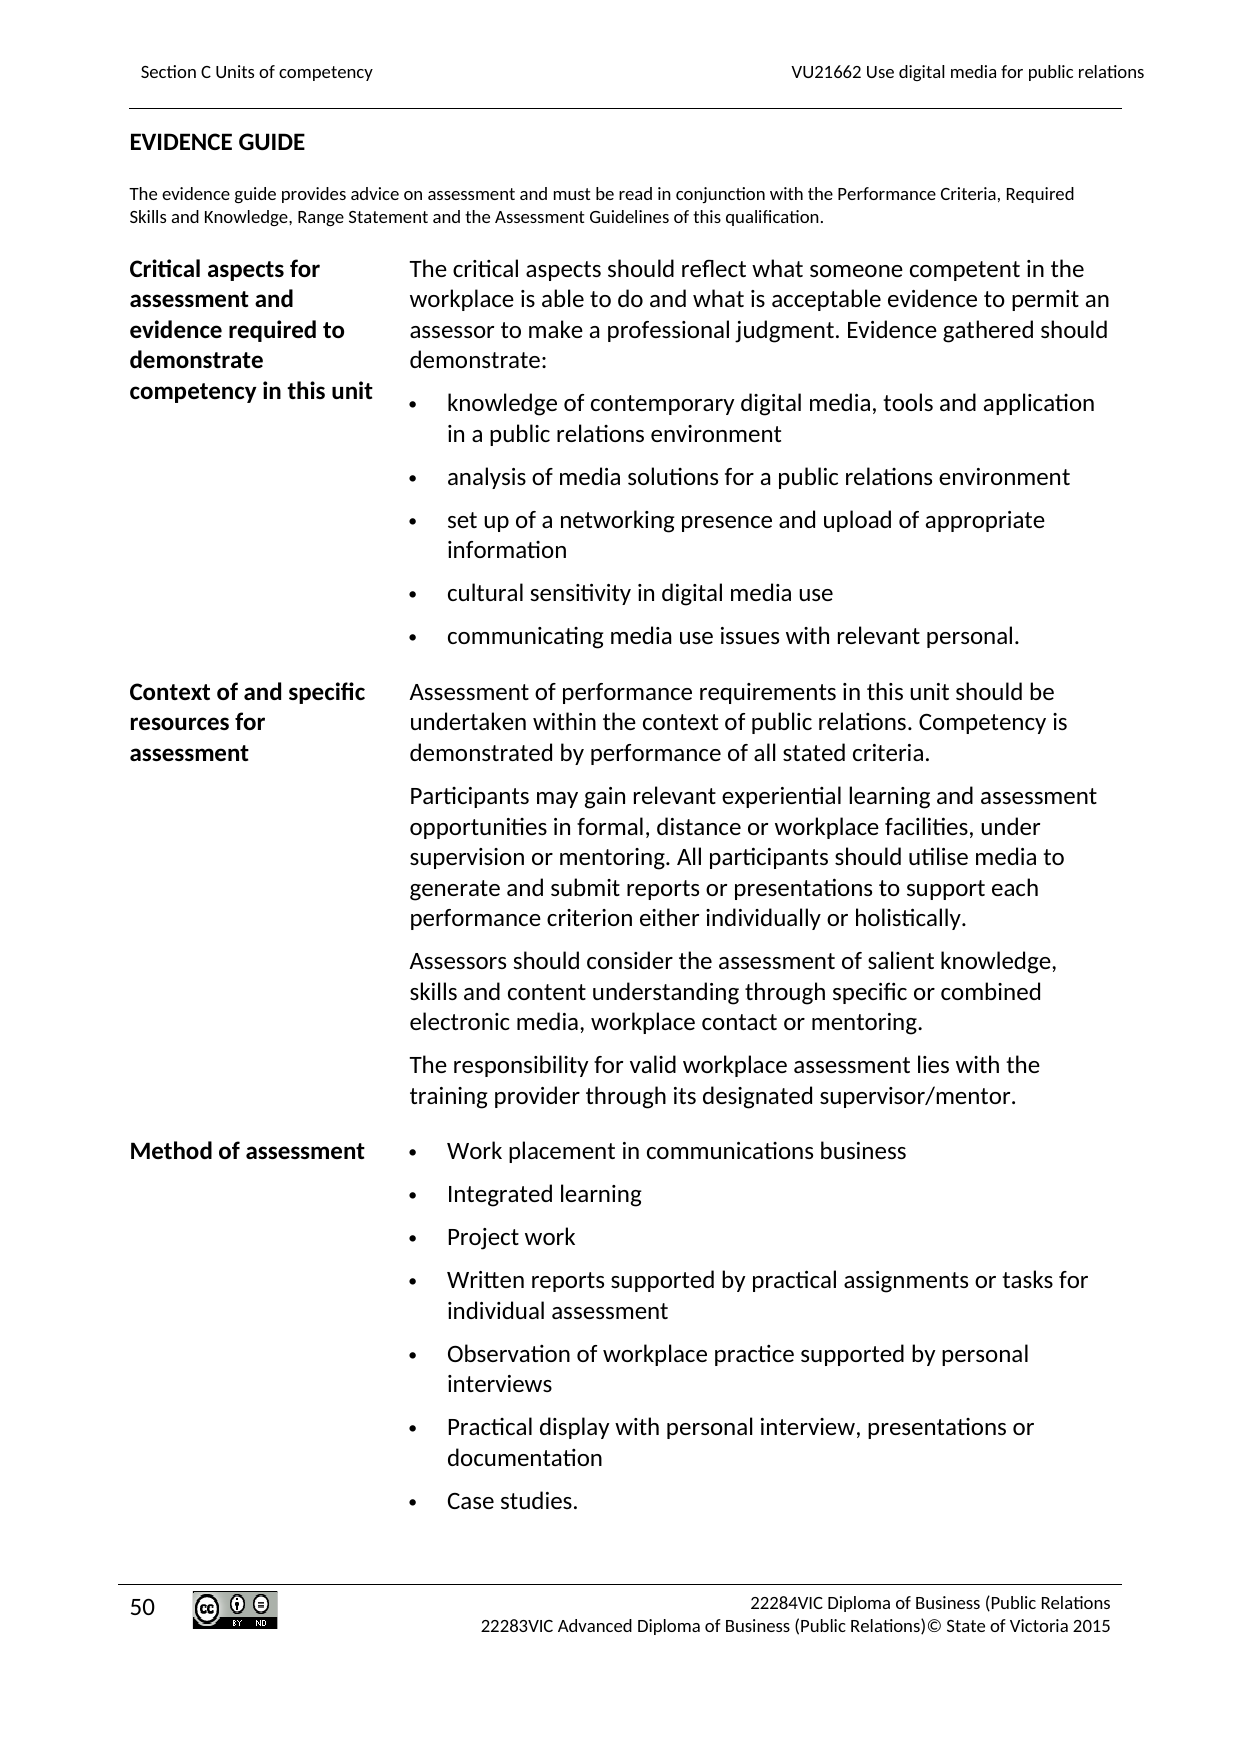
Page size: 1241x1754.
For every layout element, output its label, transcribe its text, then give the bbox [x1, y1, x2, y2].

table_cell The evidence guide provides advice on assessment and must be read in conjunction with the Performance Criteria, Required Skills and Knowledge, Range Statement and the Assessment Guidelines of this qualification. [118, 170, 1122, 240]
table_header EVIDENCE GUIDE [118, 114, 1122, 169]
picture [192, 1591, 278, 1629]
table_cell Method of assessment [118, 1123, 398, 1528]
table_cell Critical aspects for assessment and evidence required to demonstrate competency in this unit [118, 240, 398, 663]
table_cell The critical aspects should reflect what someone competent in the workplace is able to do and what is acceptable evidence to permit an assessor to make a professional judgment. Evidence gathered should demonstrate: knowledge of contemporary digital media, tools and application in a public relations environment analysis of media solutions for a public relations environment set up of a networking presence and upload of appropriate information cultural sensitivity in digital media use communicating media use issues with relevant personal. [398, 240, 1122, 663]
table_cell Assessment of performance requirements in this unit should be undertaken within the context of public relations. Competency is demonstrated by performance of all stated criteria. Participants may gain relevant experiential learning and assessment opportunities in formal, distance or workplace facilities, under supervision or mentoring. All participants should utilise media to generate and submit reports or presentations to support each performance criterion either individually or holistically. Assessors should consider the assessment of salient knowledge, skills and content understanding through specific or combined electronic media, workplace contact or mentoring. The responsibility for valid workplace assessment lies with the training provider through its designated supervisor/mentor. [398, 664, 1122, 1123]
table_cell Work placement in communications business Integrated learning Project work Written reports supported by practical assignments or tasks for individual assessment Observation of workplace practice supported by personal interviews Practical display with personal interview, presentations or documentation Case studies. [398, 1123, 1122, 1528]
table_cell Context of and specific resources for assessment [118, 664, 398, 1123]
